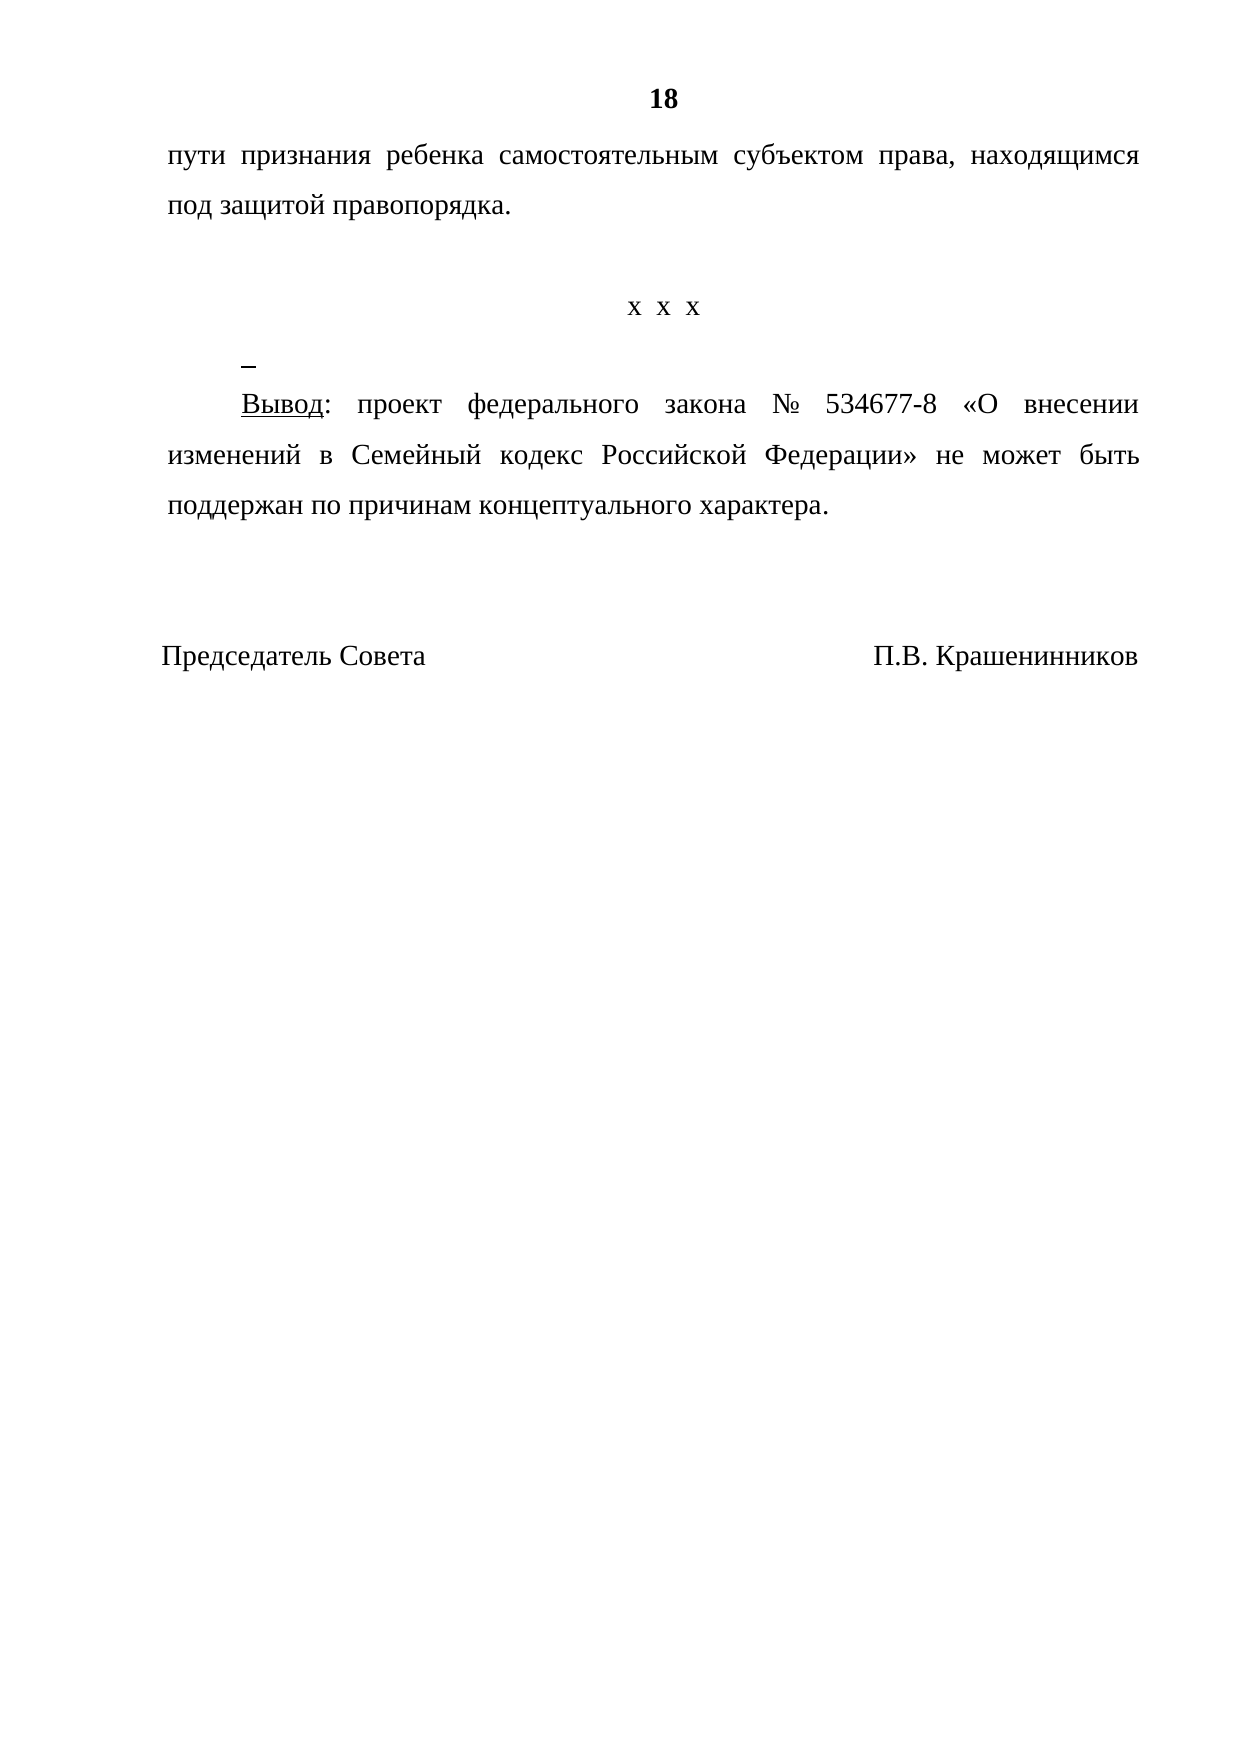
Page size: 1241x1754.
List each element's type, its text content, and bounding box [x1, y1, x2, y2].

table_header П.В. Крашенинников [666, 638, 1139, 688]
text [167, 137, 1140, 221]
text Вывод: проект федерального закона № 534677-8 «О внесении изменений в Семейный кодекс Российской Федерации» не может быть поддержан по причинам концептуального характера. [167, 387, 1140, 521]
table_header Председатель Совета [150, 638, 666, 688]
text х х х [165, 288, 1140, 321]
